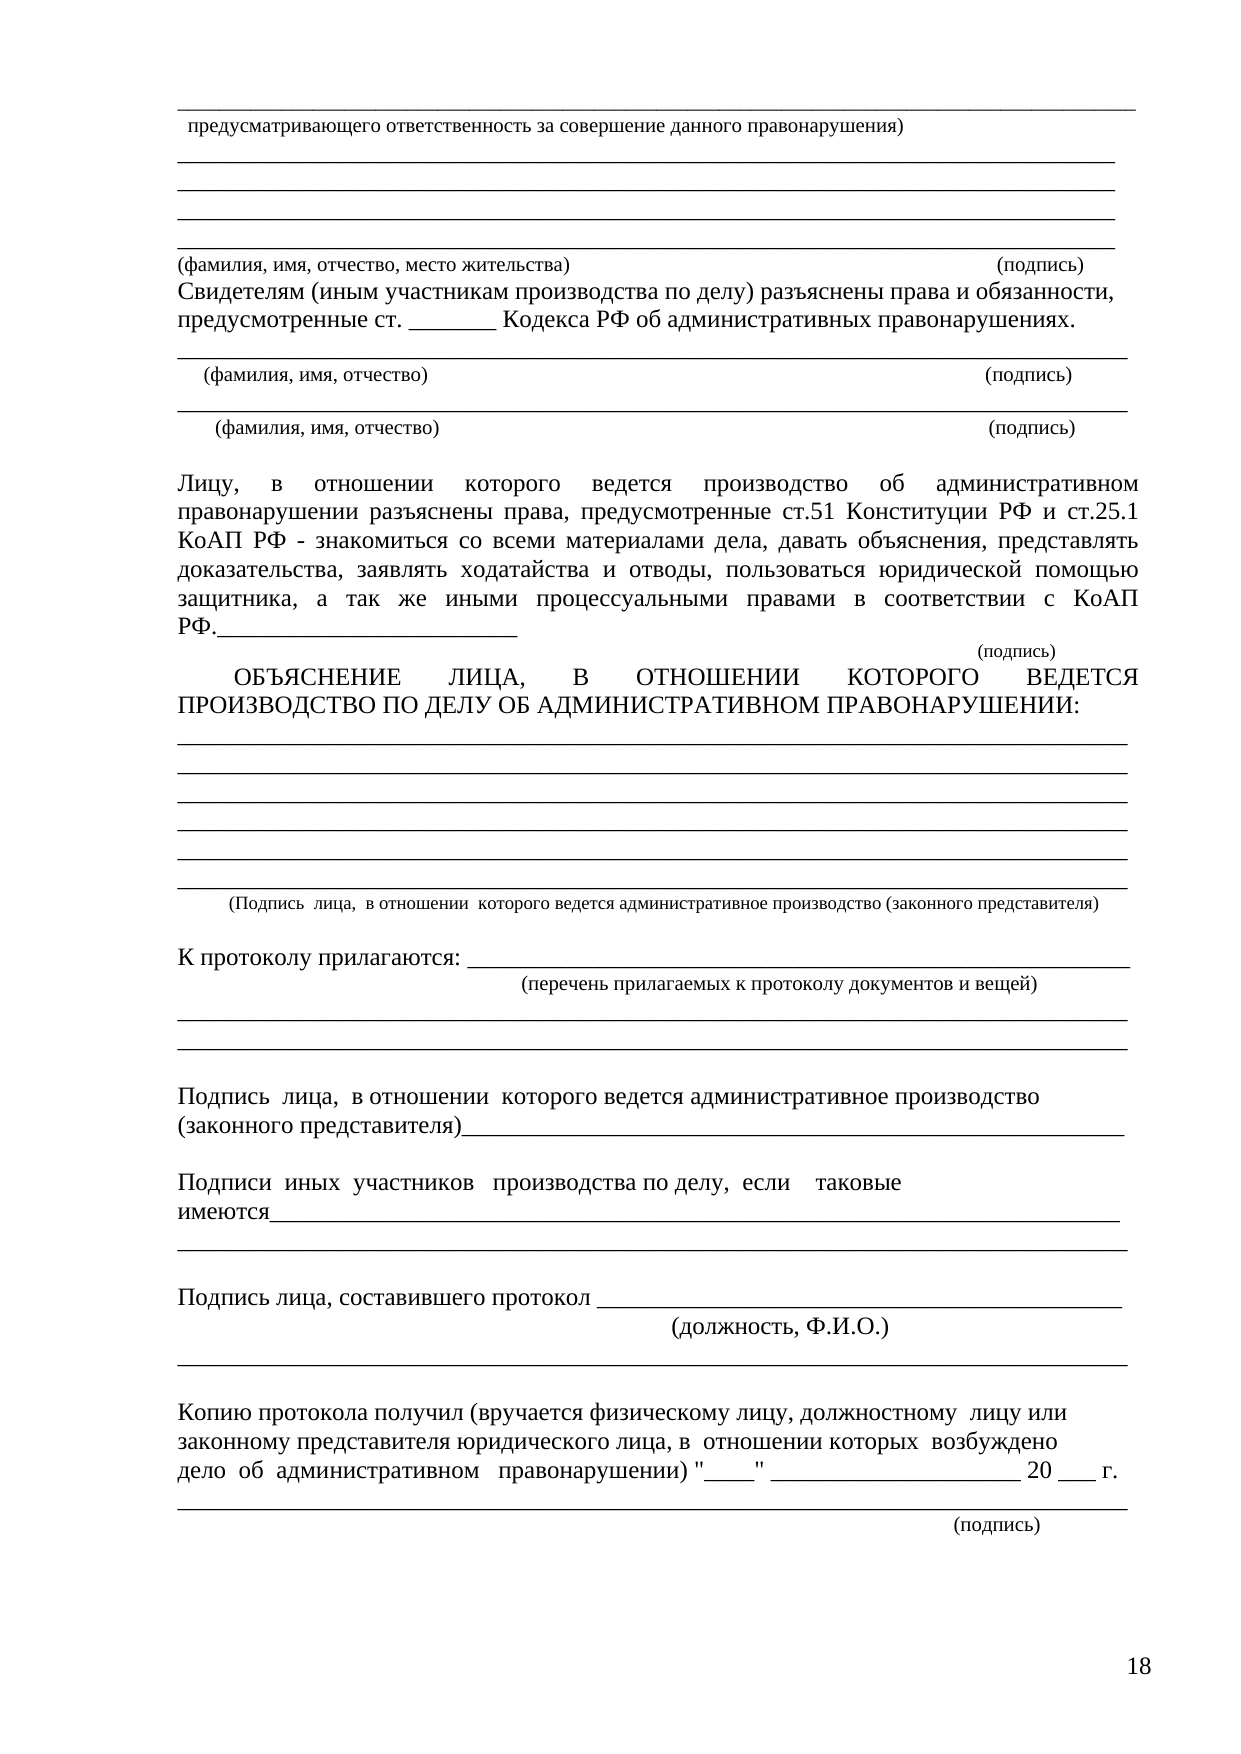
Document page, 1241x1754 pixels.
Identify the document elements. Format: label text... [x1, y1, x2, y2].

text ____________________________________________________________________________ [177, 1225, 1152, 1254]
text ___________________________________________________________________________ (фамилия, имя, отчество, место жительства) (подпись) [177, 223, 1139, 276]
text ____________________________________________________________________________ [177, 995, 1139, 1024]
text (фамилия, имя, отчество) (подпись) [177, 362, 1139, 386]
text (Подпись лица, в отношении которого ведется административное производство (законного представителя) [177, 892, 1139, 913]
text Подпись лица, в отношении которого ведется административное производство [177, 1081, 1139, 1110]
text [177, 137, 1139, 166]
text ____________________________________________________________________________ [177, 777, 1139, 806]
text ____________________________________________________________________________ [177, 834, 1139, 863]
text Подпись лица, составившего протокол __________________________________________ [177, 1282, 1152, 1311]
text ____________________________________________________________________________________________ [177, 89, 1139, 113]
text имеются____________________________________________________________________ [177, 1196, 1152, 1225]
text Лицу, в отношении которого ведется производство об административном правонарушении разъяснены права, предусмотренные ст.51 Конституции РФ и ст.25.1 КоАП РФ - знакомиться со всеми материалами дела, давать объяснения, представлять доказательства, заявлять ходатайства и отводы, пользоваться юридической помощью защитника, а так же иными процессуальными правами в соответствии с КоАП РФ.________________________ [177, 468, 1139, 640]
text ____________________________________________________________________________ [177, 386, 1139, 415]
text ____________________________________________________________________________ [177, 1340, 1152, 1369]
text (законного представителя)_____________________________________________________ [177, 1110, 1139, 1139]
text (фамилия, имя, отчество) (подпись) [177, 415, 1139, 439]
text ____________________________________________________________________________ [177, 1024, 1139, 1052]
text Копию протокола получил (вручается физическому лицу, должностному лицу или [177, 1397, 1152, 1426]
text дело об административном правонарушении) "____" ____________________ 20 ___ г. ____________________________________________________________________________ [177, 1455, 1152, 1512]
text (подпись) [177, 1512, 1152, 1536]
text (подпись) [177, 640, 1139, 662]
text ОБЪЯСНЕНИЕ ЛИЦА, В ОТНОШЕНИИ КОТОРОГО ВЕДЕТСЯ ПРОИЗВОДСТВО ПО ДЕЛУ ОБ АДМИНИСТРАТИВНОМ ПРАВОНАРУШЕНИИ: [177, 662, 1139, 719]
text ___________________________________________________________________________ ___________________________________________________________________________ [177, 166, 1139, 223]
text предусматривающего ответственность за совершение данного правонарушения) [177, 113, 1139, 137]
text ____________________________________________________________________________ [177, 748, 1139, 777]
text Подписи иных участников производства по делу, если таковые [177, 1167, 1152, 1196]
text Свидетелям (иным участникам производства по делу) разъяснены права и обязанности, предусмотренные ст. _______ Кодекса РФ об административных правонарушениях. [177, 276, 1139, 333]
text (должность, Ф.И.О.) [177, 1311, 1152, 1340]
text законному представителя юридического лица, в отношении которых возбуждено [177, 1426, 1152, 1455]
text (перечень прилагаемых к протоколу документов и вещей) [177, 971, 1139, 995]
text К протоколу прилагаются: _____________________________________________________ [177, 942, 1139, 971]
text ____________________________________________________________________________ [177, 719, 1139, 748]
text ____________________________________________________________________________ [177, 333, 1139, 362]
text ____________________________________________________________________________ [177, 863, 1139, 892]
text ____________________________________________________________________________ [177, 806, 1139, 834]
